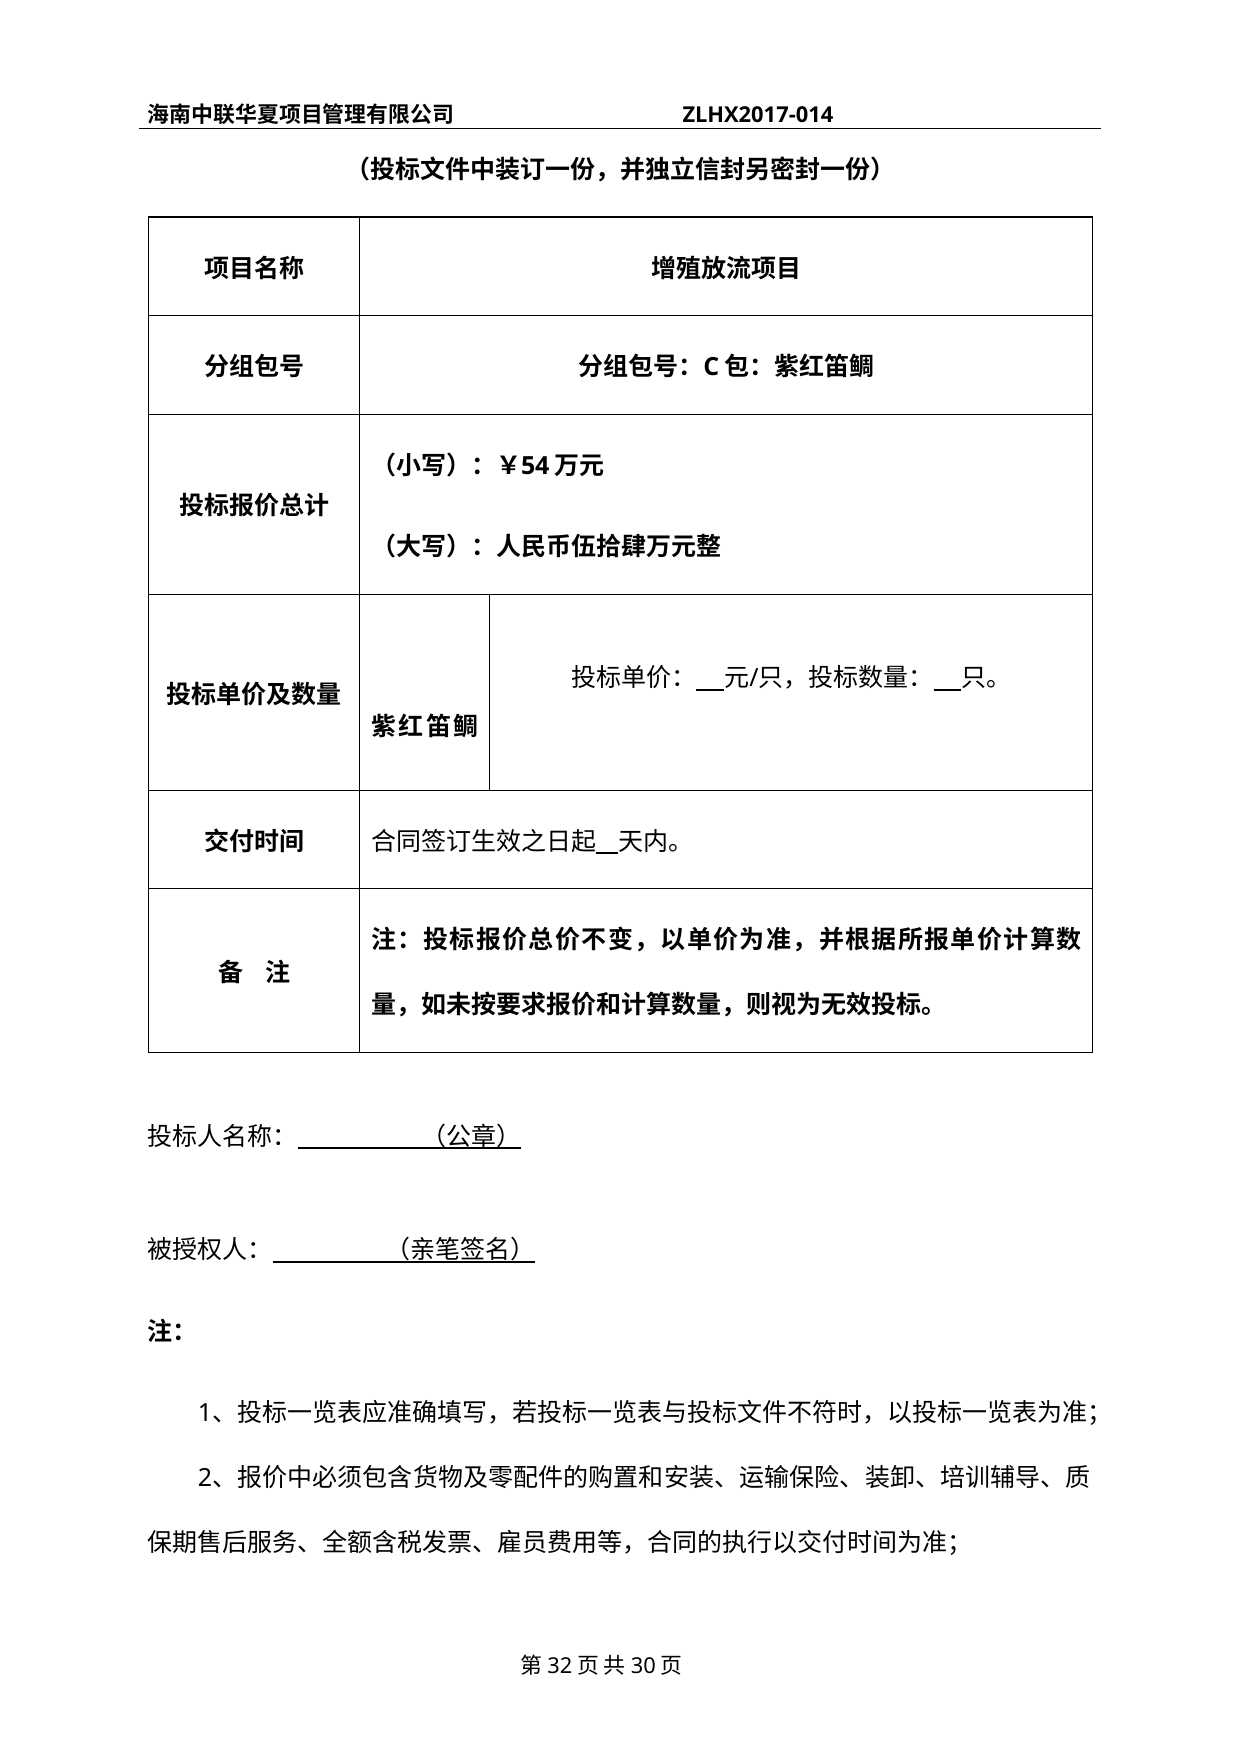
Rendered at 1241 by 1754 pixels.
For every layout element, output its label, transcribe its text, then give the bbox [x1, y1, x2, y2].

table_header 增殖放流项目 [360, 218, 1092, 315]
text 被授权人： （亲笔签名） [148, 1215, 1093, 1280]
table_cell 交付时间 [149, 791, 359, 888]
table_cell 注：投标报价总价不变，以单价为准，并根据所报单价计算数量，如未按要求报价和计算数量，则视为无效投标。 [360, 889, 1092, 1052]
table_cell 投标报价总计 [149, 415, 359, 593]
table_cell 投标单价及数量 [149, 595, 359, 790]
table_cell 分组包号：C包：紫红笛鲷 [360, 316, 1092, 413]
table_cell 合同签订生效之日起 天内。 [360, 791, 1092, 888]
table_cell 紫红笛鲷 [360, 595, 489, 790]
text 1、投标一览表应准确填写，若投标一览表与投标文件不符时，以投标一览表为准； [148, 1378, 1093, 1443]
text （投标文件中装订一份，并独立信封另密封一份） [148, 135, 1093, 200]
table_header 项目名称 [149, 218, 359, 315]
table_cell 分组包号 [149, 316, 359, 413]
table_cell 投标单价： 元/只，投标数量： 只。 [490, 595, 1092, 790]
text 投标人名称： （公章） [148, 1102, 1093, 1167]
text 注： [148, 1297, 1093, 1362]
text 2、报价中必须包含货物及零配件的购置和安装、运输保险、装卸、培训辅导、质保期售后服务、全额含税发票、雇员费用等，合同的执行以交付时间为准； [148, 1443, 1093, 1573]
table_cell （小写）：￥54万元 （大写）：人民币伍拾肆万元整 [360, 415, 1092, 593]
table_cell 备 注 [149, 889, 359, 1052]
